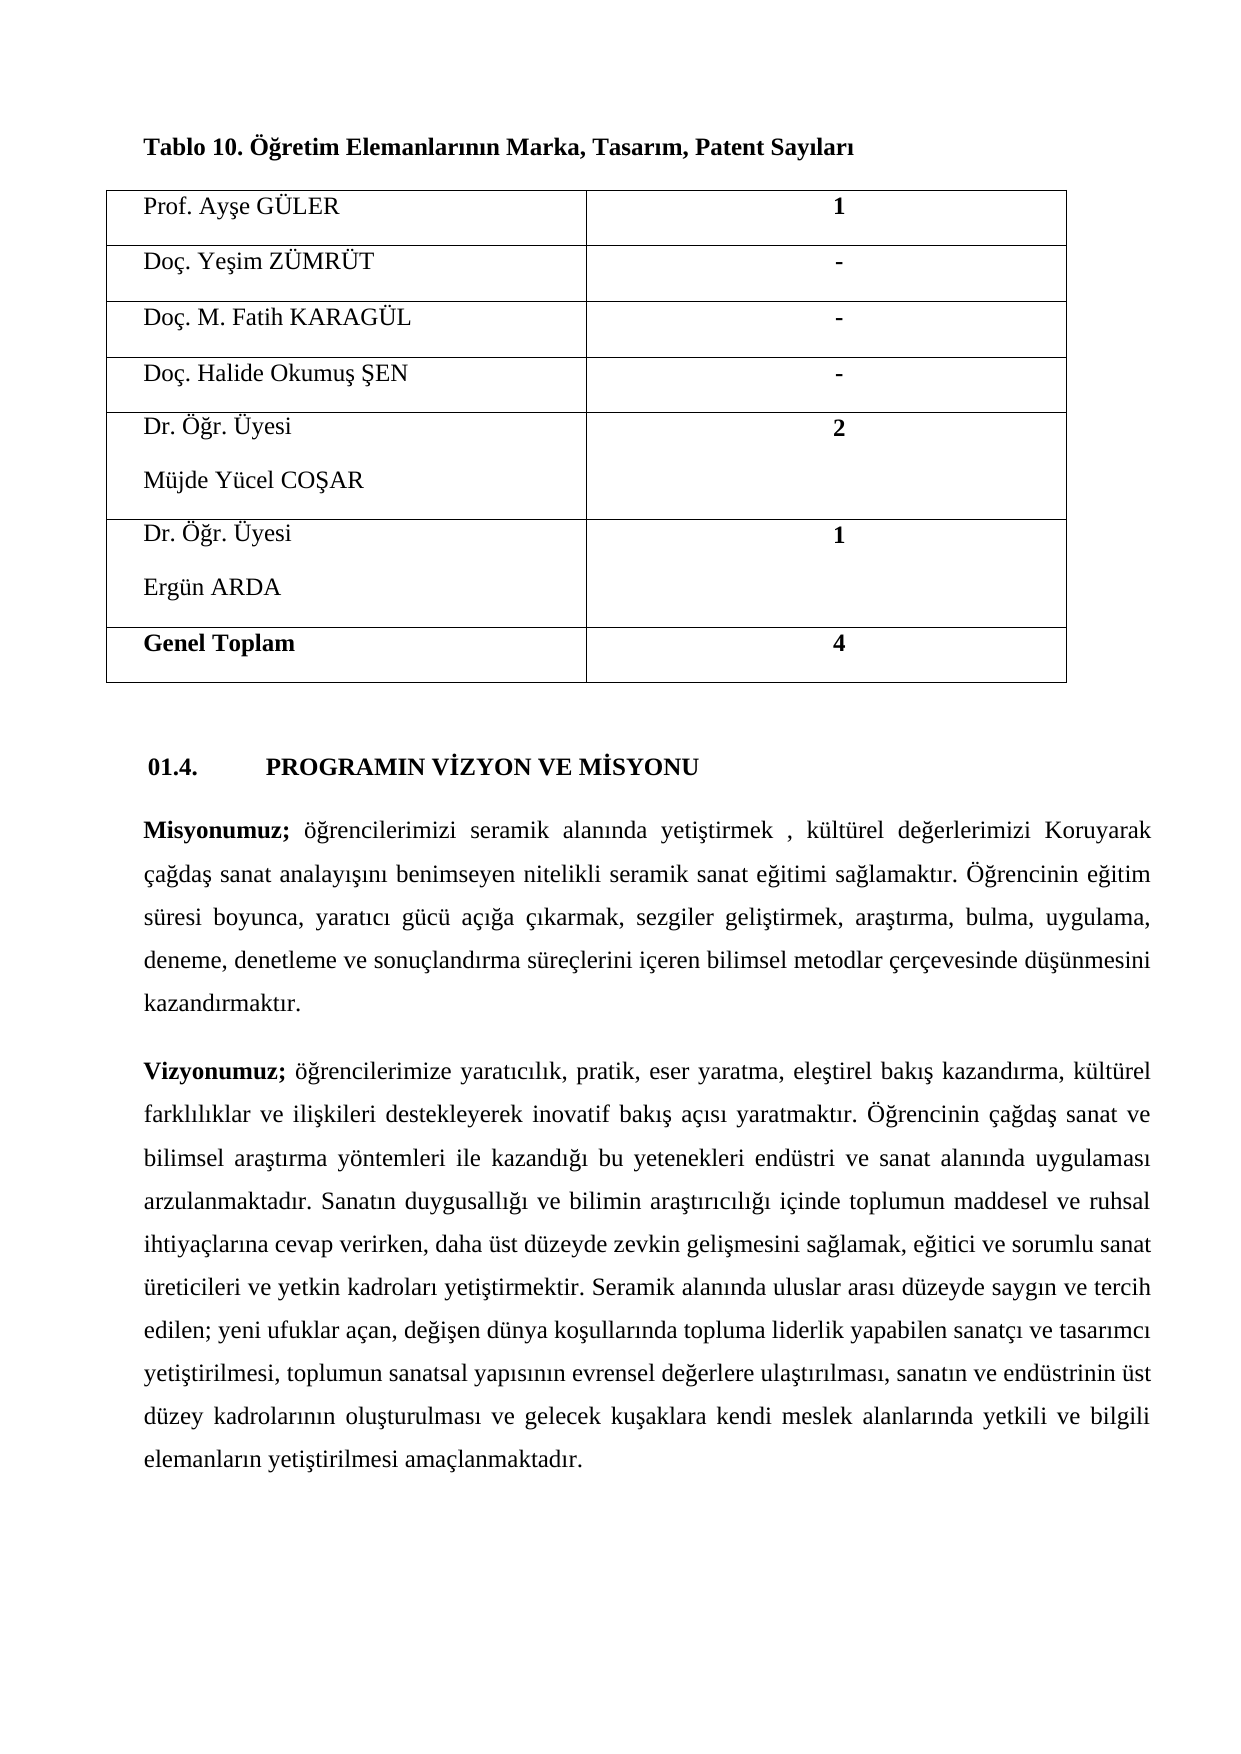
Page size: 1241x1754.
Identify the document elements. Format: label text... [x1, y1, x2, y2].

table_cell 4 [587, 628, 1066, 682]
table_cell Doç. M. Fatih KARAGÜL [107, 302, 586, 357]
table_cell Doç. Halide Okumuş ŞEN [107, 358, 586, 412]
table_cell - [587, 246, 1066, 301]
table_cell 1 [587, 520, 1066, 627]
table_cell Genel Toplam [107, 628, 586, 682]
list PROGRAMIN VİZYON VE MİSYONU [148, 752, 1152, 780]
table_cell Dr. Öğr. Üyesi Ergün ARDA [107, 520, 586, 627]
text Tablo 10. Öğretim Elemanlarının Marka, Tasarım, Patent Sayıları [143, 132, 1152, 161]
text Vizyonumuz; öğrencilerimize yaratıcılık, pratik, eser yaratma, eleştirel bakış kazandırma, kültürel farklılıklar ve ilişkileri destekleyerek inovatif bakış açısı yaratmaktır. Öğrencinin çağdaş sanat ve bilimsel araştırma yöntemleri ile kazandığı bu yetenekleri endüstri ve sanat alanında uygulaması arzulanmaktadır. Sanatın duygusallığı ve bilimin araştırıcılığı içinde toplumun maddesel ve ruhsal ihtiyaçlarına cevap verirken, daha üst düzeyde zevkin gelişmesini sağlamak, eğitici ve sorumlu sanat üreticileri ve yetkin kadroları yetiştirmektir. Seramik alanında uluslar arası düzeyde saygın ve tercih edilen; yeni ufuklar açan, değişen dünya koşullarında topluma liderlik yapabilen sanatçı ve tasarımcı yetiştirilmesi, toplumun sanatsal yapısının evrensel değerlere ulaştırılması, sanatın ve endüstrinin üst düzey kadrolarının oluşturulması ve gelecek kuşaklara kendi meslek alanlarında yetkili ve bilgili elemanların yetiştirilmesi amaçlanmaktadır. [143, 1056, 1152, 1473]
table_header 1 [587, 191, 1066, 245]
text Misyonumuz; öğrencilerimizi seramik alanında yetiştirmek , kültürel değerlerimizi Koruyarak çağdaş sanat analayışını benimseyen nitelikli seramik sanat eğitimi sağlamaktır. Öğrencinin eğitim süresi boyunca, yaratıcı gücü açığa çıkarmak, sezgiler geliştirmek, araştırma, bulma, uygulama, deneme, denetleme ve sonuçlandırma süreçlerini içeren bilimsel metodlar çerçevesinde düşünmesini kazandırmaktır. [143, 816, 1152, 1017]
table_cell - [587, 302, 1066, 357]
table_cell - [587, 358, 1066, 412]
table_header Prof. Ayşe GÜLER [107, 191, 586, 245]
table_cell Dr. Öğr. Üyesi Müjde Yücel COŞAR [107, 413, 586, 519]
table_cell Doç. Yeşim ZÜMRÜT [107, 246, 586, 301]
table_cell 2 [587, 413, 1066, 519]
